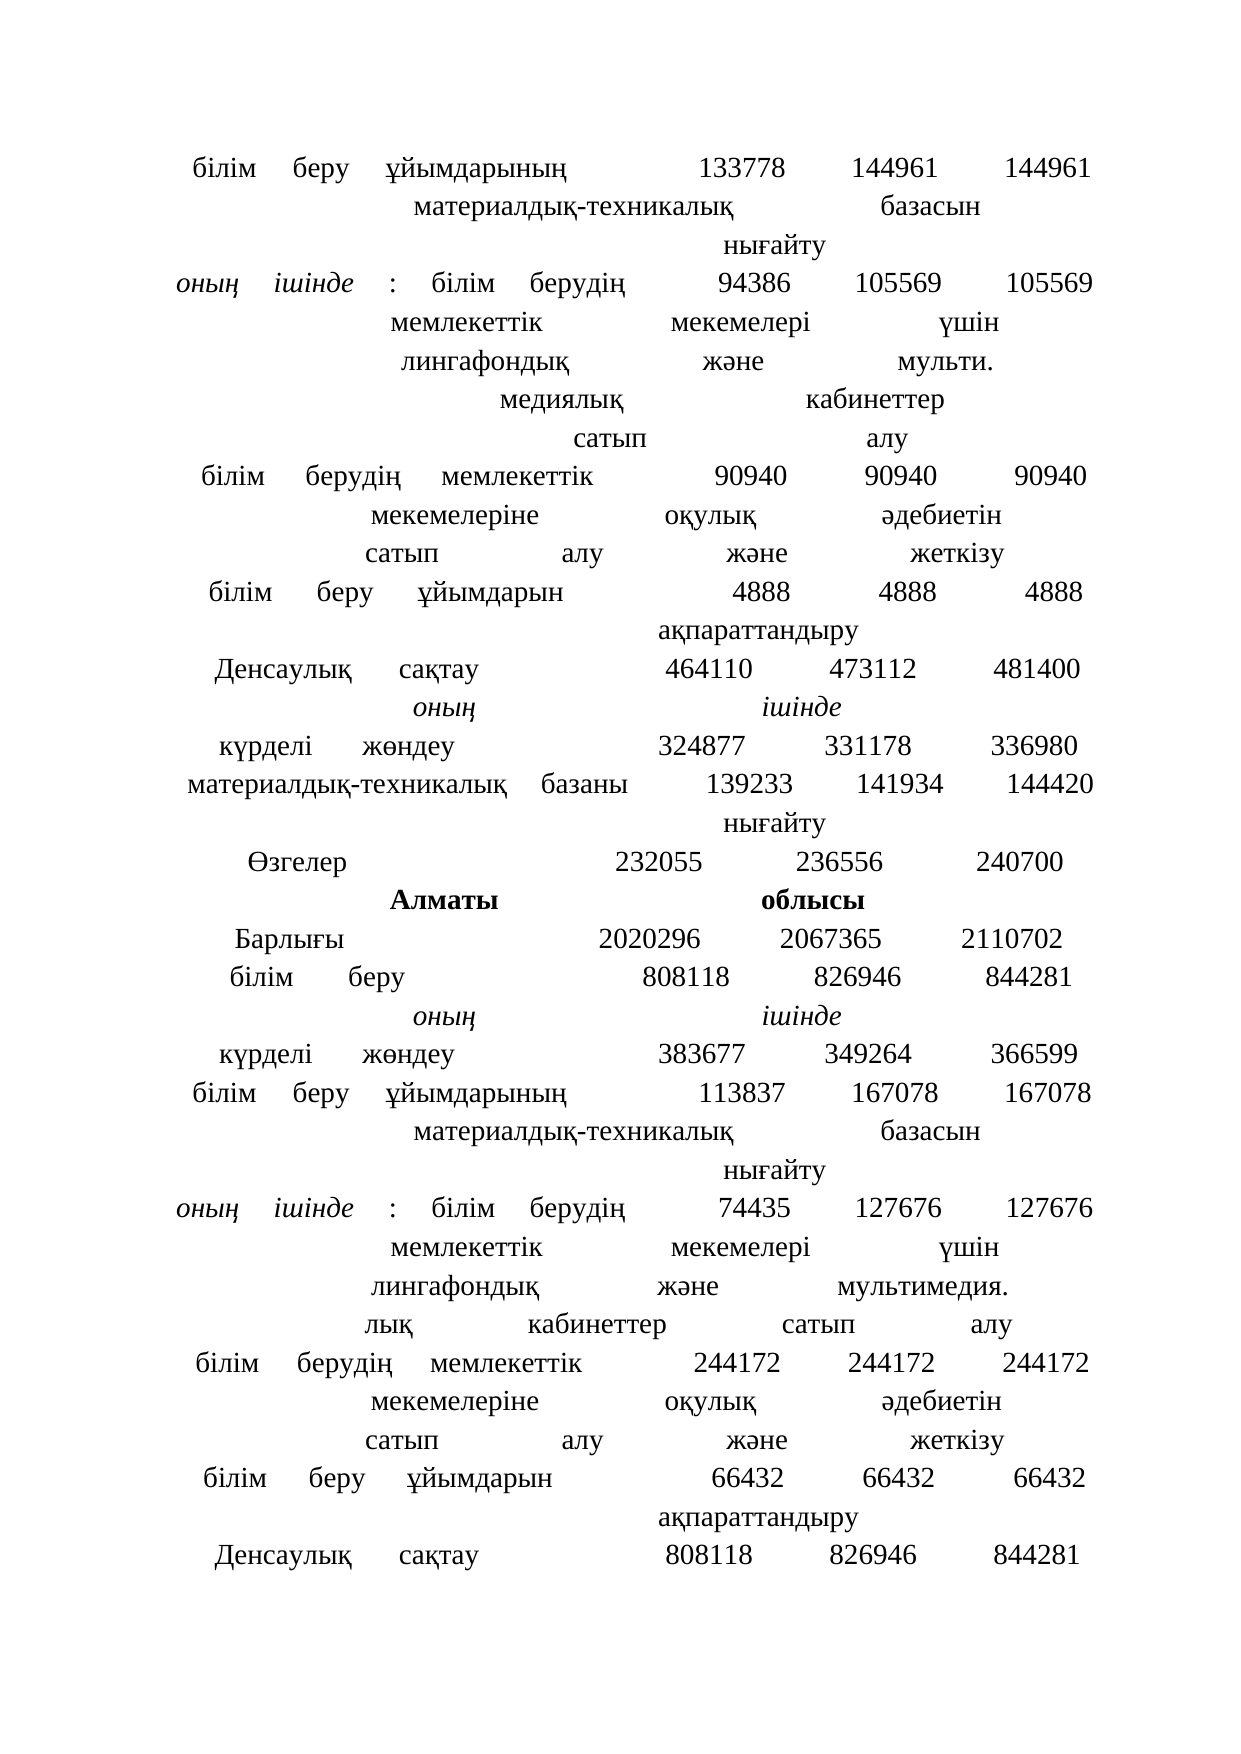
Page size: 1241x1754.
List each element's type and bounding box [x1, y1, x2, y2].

text [112, 150, 1128, 1571]
